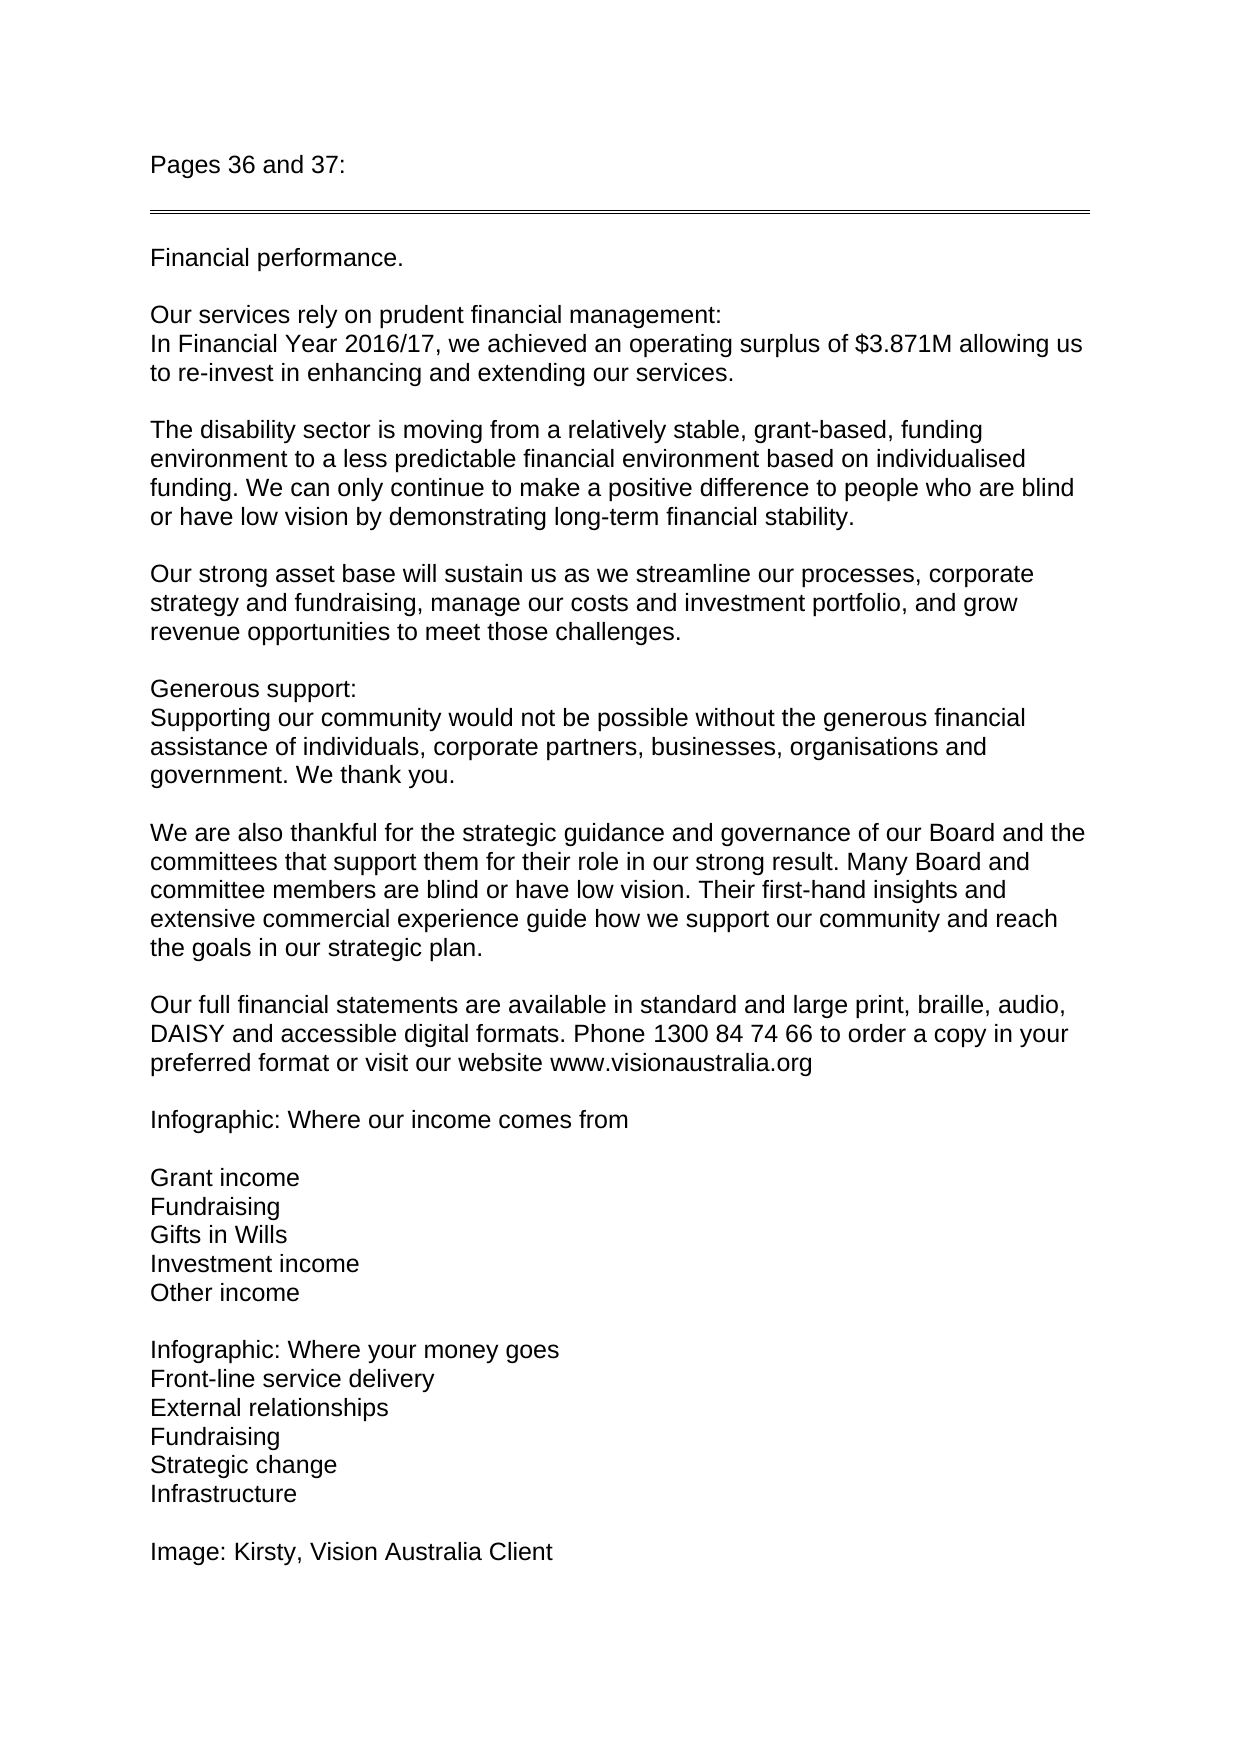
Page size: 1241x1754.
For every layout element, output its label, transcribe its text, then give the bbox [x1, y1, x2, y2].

text Gifts in Wills [150, 1221, 1090, 1249]
text Infographic: Where your money goes [150, 1336, 1090, 1364]
text Grant income [150, 1163, 1090, 1192]
text Pages 36 and 37: [150, 150, 1090, 179]
text In Financial Year 2016/17, we achieved an operating surplus of $3.871M allowing us to re-invest in enhancing and extending our services. [150, 329, 1090, 387]
text Investment income [150, 1249, 1090, 1278]
text Infographic: Where our income comes from [150, 1106, 1090, 1134]
text Our services rely on prudent financial management: [150, 301, 1090, 329]
text Generous support: [150, 674, 1090, 703]
text Fundraising [150, 1422, 1090, 1451]
text Front-line service delivery [150, 1364, 1090, 1393]
text Financial performance. [150, 243, 1090, 272]
text Our strong asset base will sustain us as we streamline our processes, corporate strategy and fundraising, manage our costs and investment portfolio, and grow revenue opportunities to meet those challenges. [150, 559, 1090, 646]
text Infrastructure [150, 1479, 1090, 1508]
text Strategic change [150, 1451, 1090, 1479]
text We are also thankful for the strategic guidance and governance of our Board and the committees that support them for their role in our strong result. Many Board and committee members are blind or have low vision. Their first-hand insights and extensive commercial experience guide how we support our community and reach the goals in our strategic plan. [150, 818, 1090, 962]
text Image: Kirsty, Vision Australia Client [150, 1537, 1090, 1566]
text Our full financial statements are available in standard and large print, braille, audio, [150, 991, 1090, 1019]
text DAISY and accessible digital formats. Phone 1300 84 74 66 to order a copy in your preferred format or visit our website www.visionaustralia.org [150, 1019, 1090, 1077]
text The disability sector is moving from a relatively stable, grant-based, funding environment to a less predictable financial environment based on individualised funding. We can only continue to make a positive difference to people who are blind or have low vision by demonstrating long-term financial stability. [150, 416, 1090, 531]
text Supporting our community would not be possible without the generous financial assistance of individuals, corporate partners, businesses, organisations and government. We thank you. [150, 703, 1090, 789]
text Other income [150, 1278, 1090, 1307]
text External relationships [150, 1393, 1090, 1422]
text Fundraising [150, 1192, 1090, 1221]
